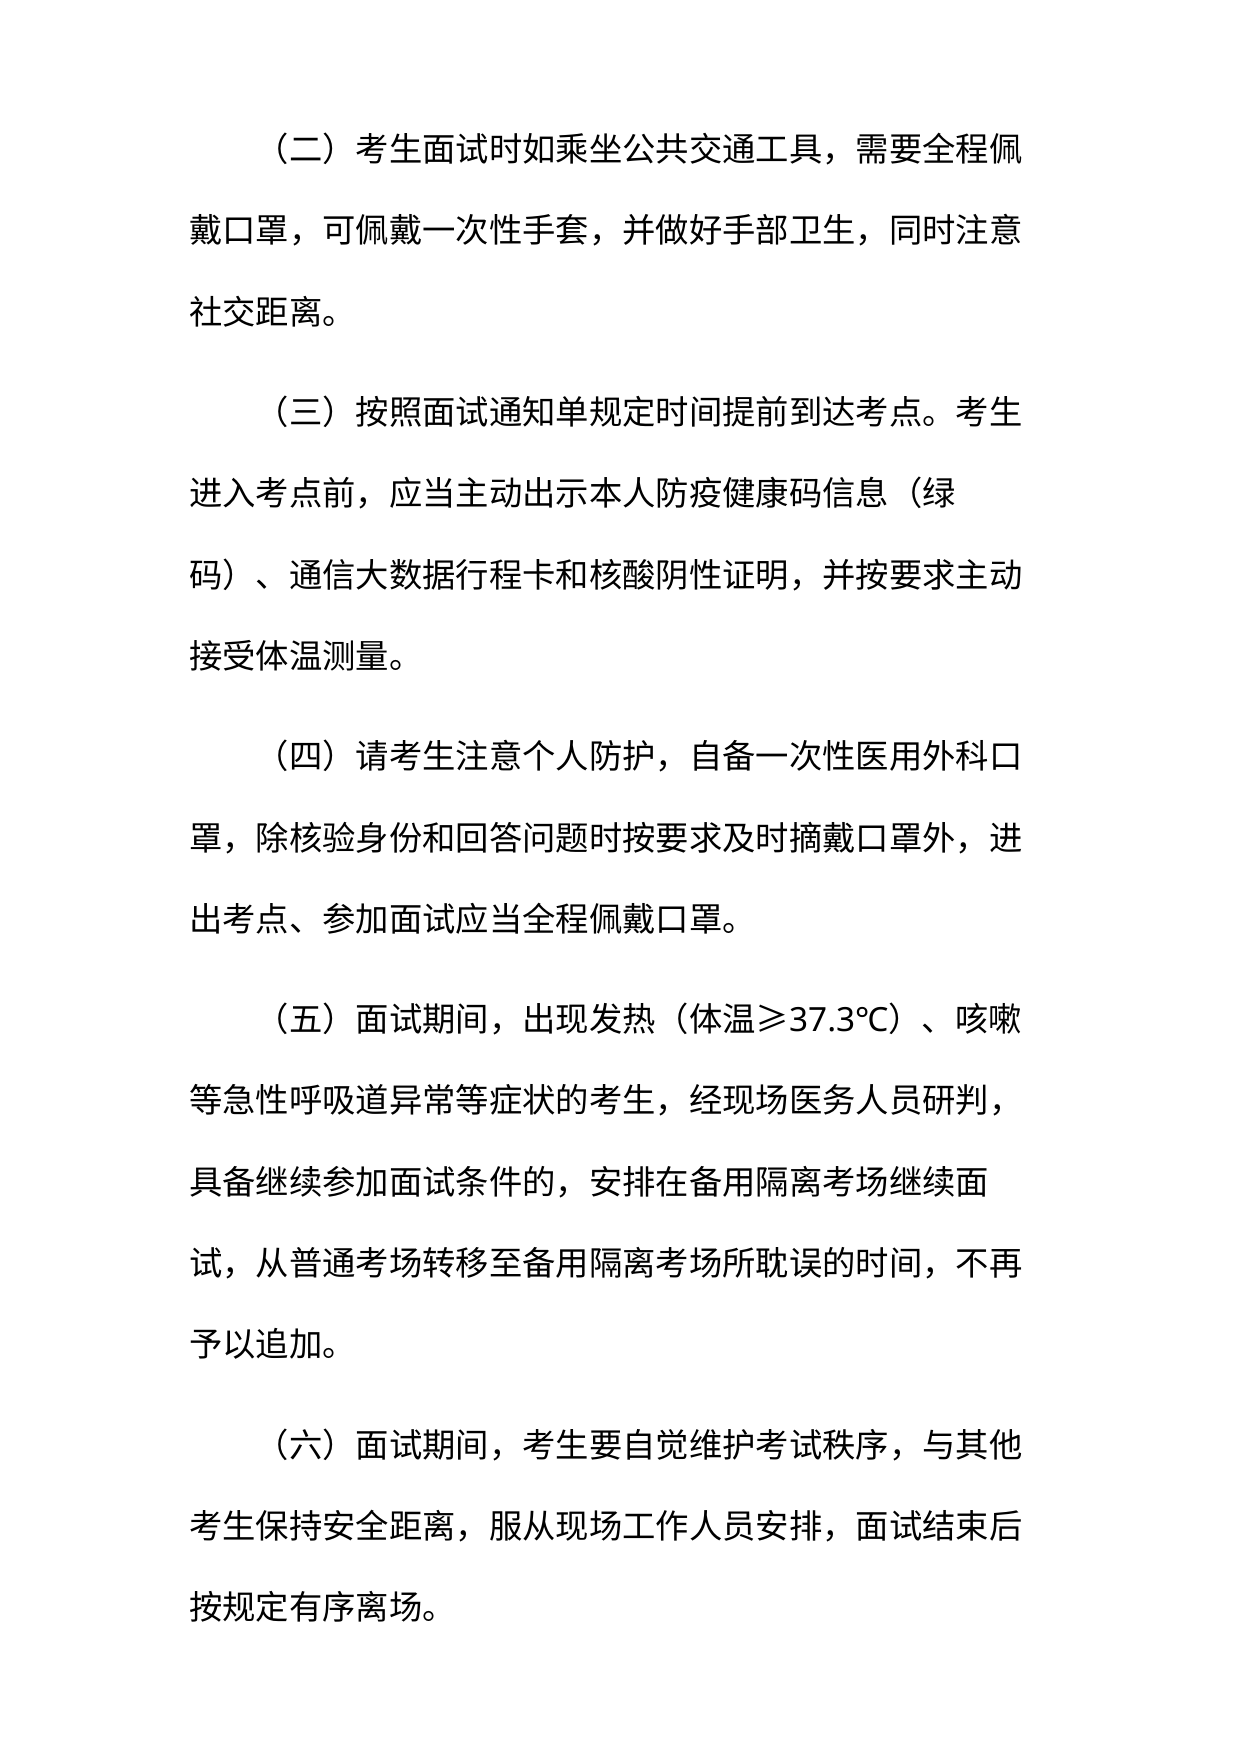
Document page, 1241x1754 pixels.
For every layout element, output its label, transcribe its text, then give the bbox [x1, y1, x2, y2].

text （四）请考生注意个人防护，自备一次性医用外科口罩，除核验身份和回答问题时按要求及时摘戴口罩外，进出考点、参加面试应当全程佩戴口罩。 [189, 722, 1051, 949]
text （二）考生面试时如乘坐公共交通工具，需要全程佩戴口罩，可佩戴一次性手套，并做好手部卫生，同时注意社交距离。 [189, 115, 1051, 342]
text （五）面试期间，出现发热（体温≥37.3℃）、咳嗽等急性呼吸道异常等症状的考生，经现场医务人员研判，具备继续参加面试条件的，安排在备用隔离考场继续面试，从普通考场转移至备用隔离考场所耽误的时间，不再予以追加。 [189, 985, 1051, 1375]
text （三）按照面试通知单规定时间提前到达考点。考生进入考点前，应当主动出示本人防疫健康码信息（绿码）、通信大数据行程卡和核酸阴性证明，并按要求主动接受体温测量。 [189, 378, 1051, 686]
text （六）面试期间，考生要自觉维护考试秩序，与其他考生保持安全距离，服从现场工作人员安排，面试结束后按规定有序离场。 [189, 1410, 1051, 1638]
